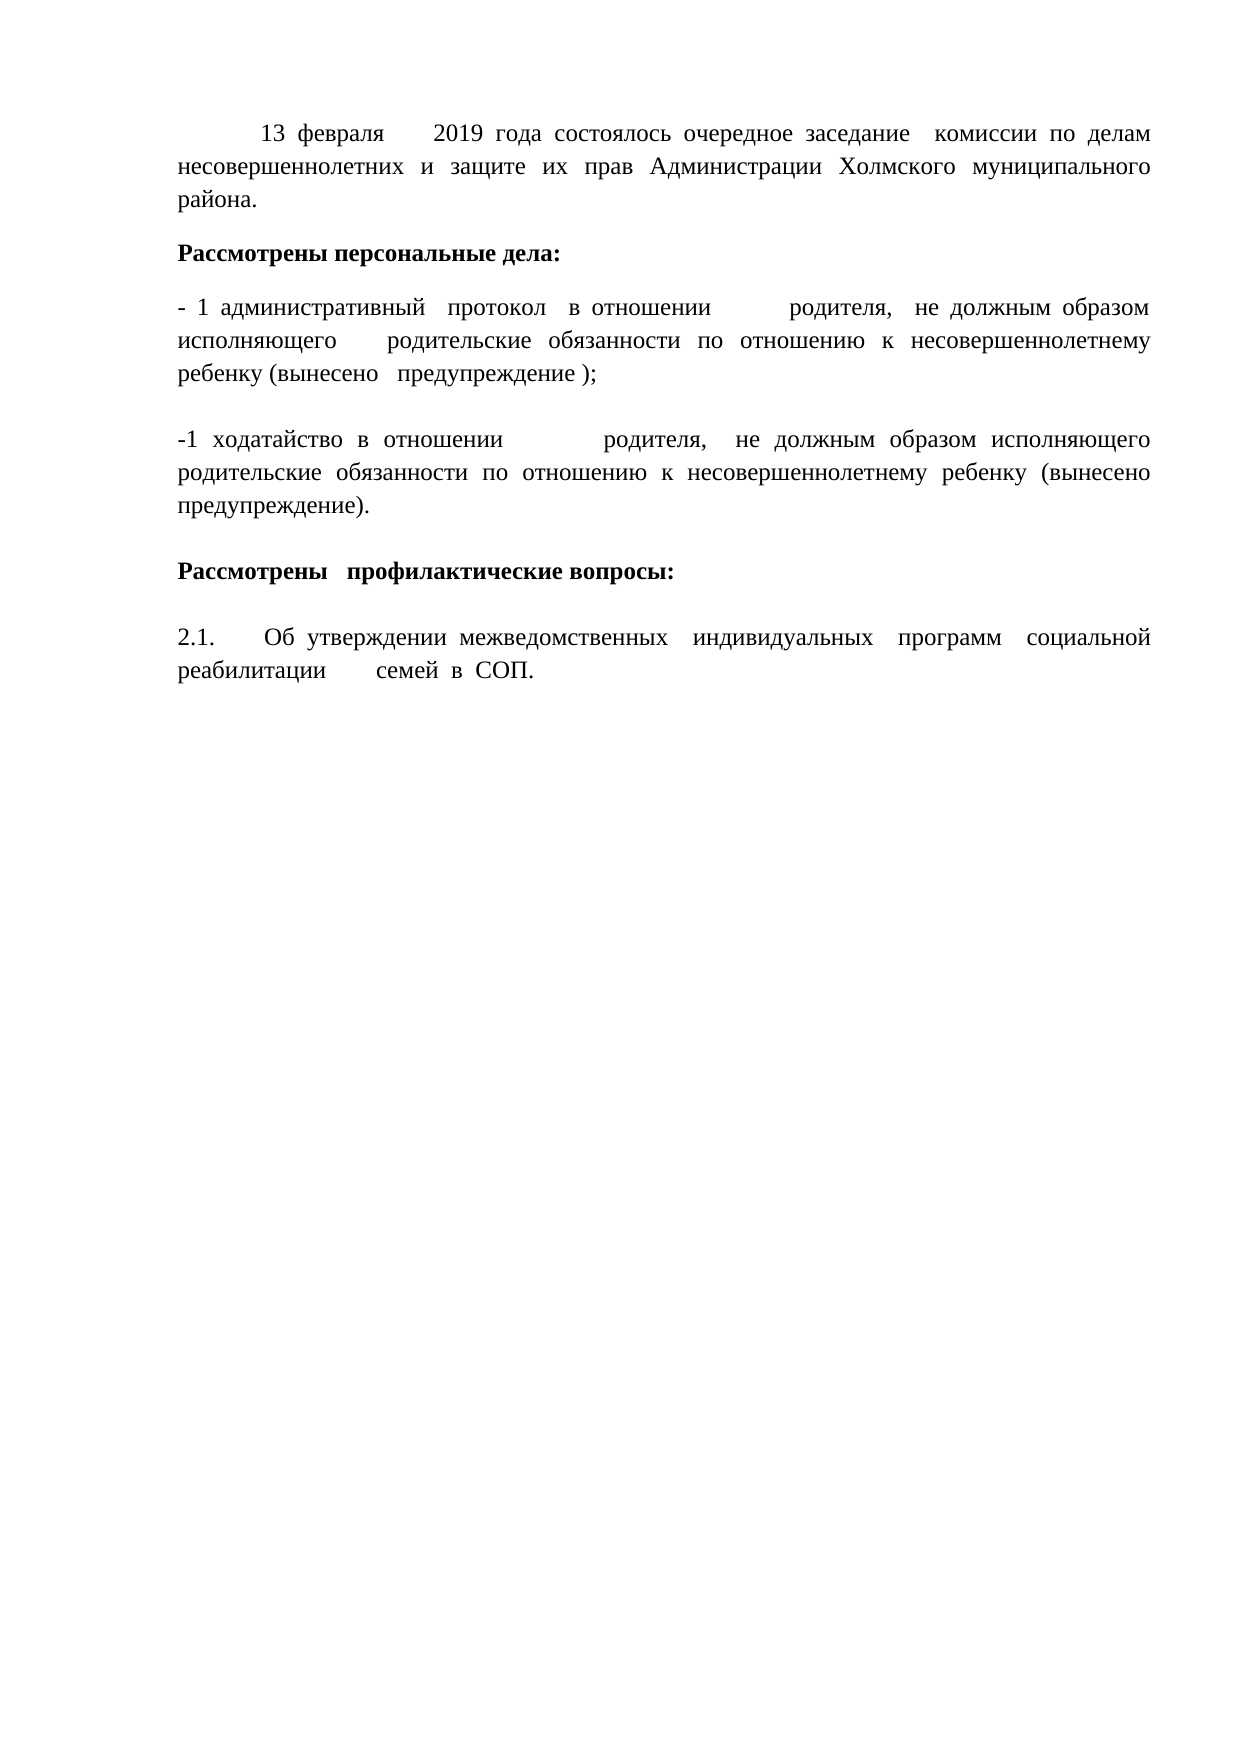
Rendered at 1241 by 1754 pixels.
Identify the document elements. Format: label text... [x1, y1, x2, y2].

text - 1 административный протокол в отношении родителя, не должным образом исполняющего родительские обязанности по отношению к несовершеннолетнему ребенку (вынесено предупреждение ); [177, 292, 1152, 387]
text Рассмотрены персональные дела: [177, 238, 1152, 267]
text -1 ходатайство в отношении родителя, не должным образом исполняющего родительские обязанности по отношению к несовершеннолетнему ребенку (вынесено предупреждение). [177, 424, 1152, 519]
text Рассмотрены профилактические вопросы: [177, 556, 1152, 585]
text 2.1. Об утверждении межведомственных индивидуальных программ социальной реабилитации семей в СОП. [177, 622, 1152, 684]
text 13 февраля 2019 года состоялось очередное заседание комиссии по делам несовершеннолетних и защите их прав Администрации Холмского муниципального района. [177, 118, 1152, 213]
